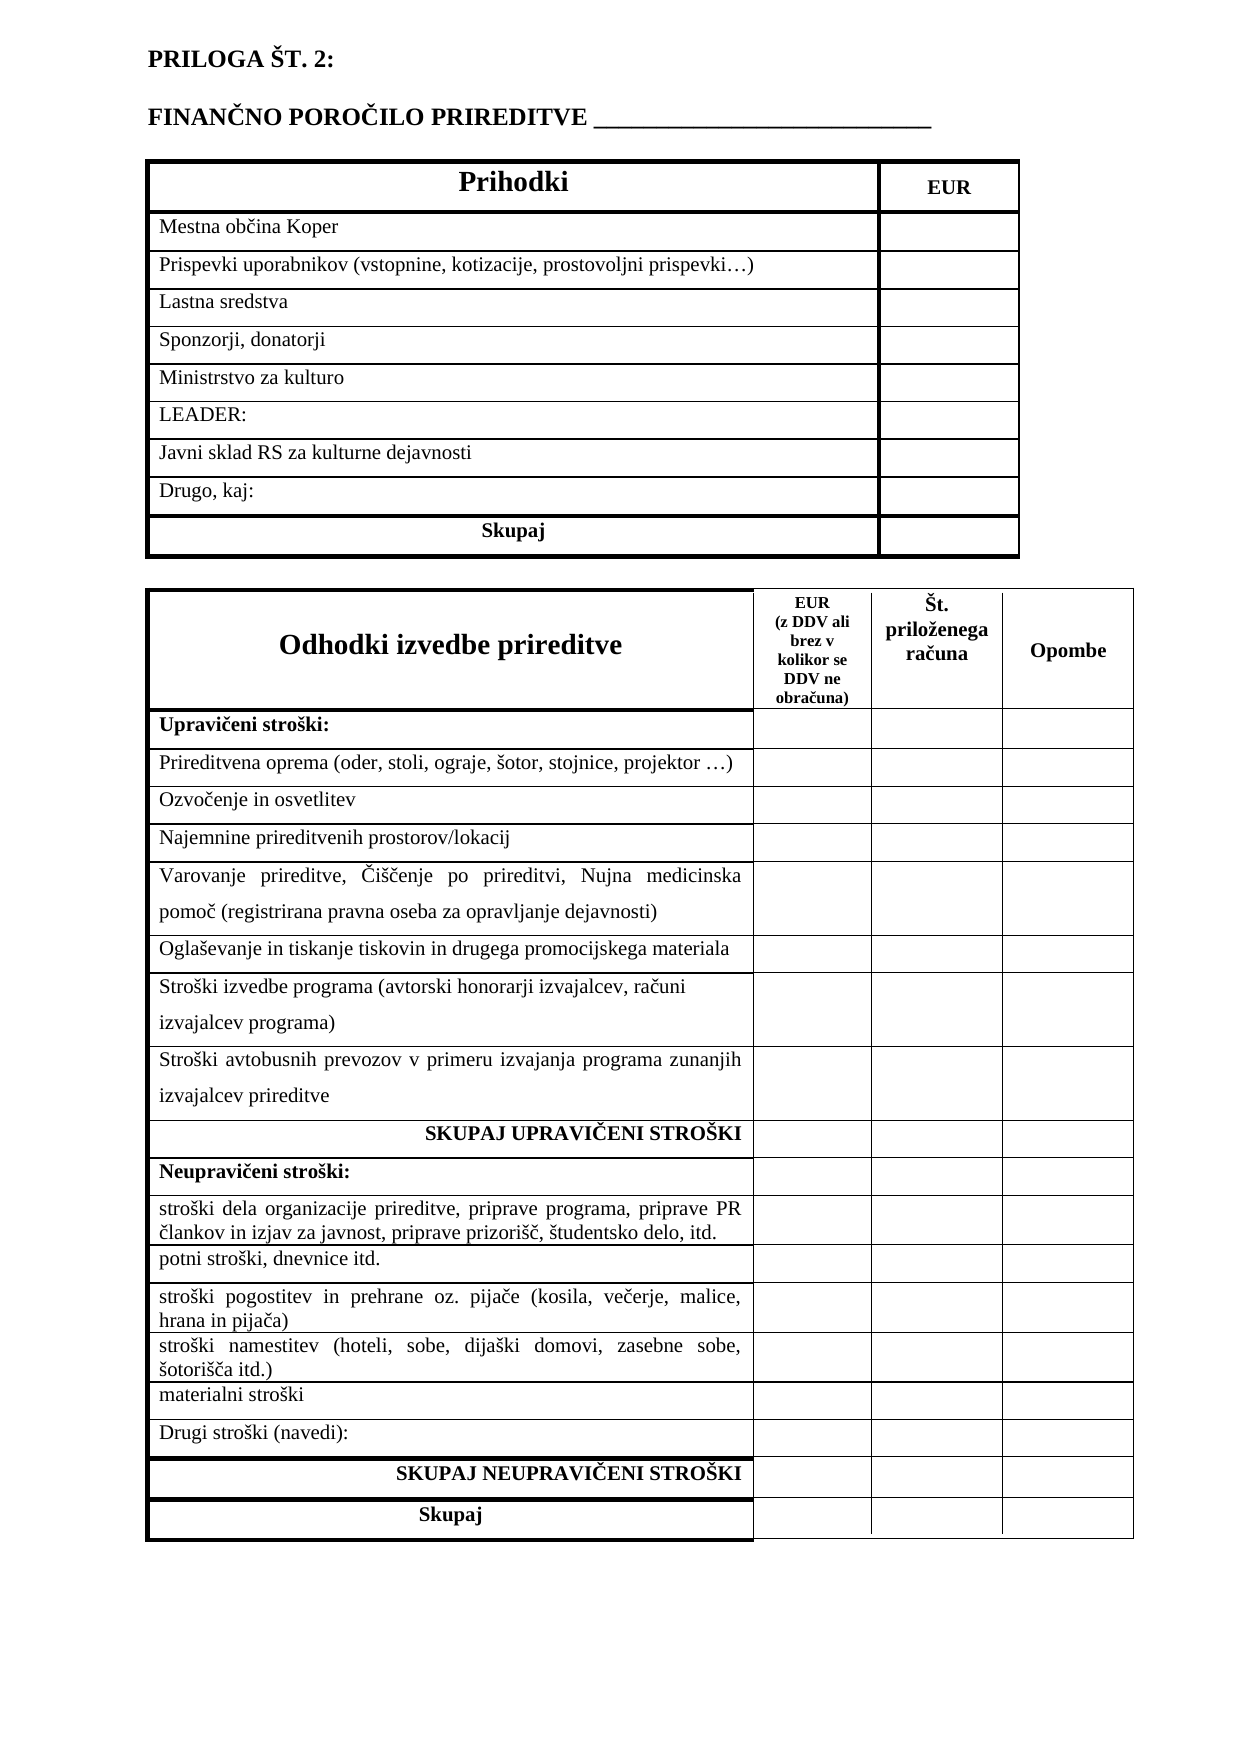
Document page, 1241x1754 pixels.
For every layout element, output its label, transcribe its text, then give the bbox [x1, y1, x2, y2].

table_cell [872, 1383, 1002, 1418]
table_cell [881, 290, 1018, 326]
table_header EUR [881, 164, 1018, 209]
table_cell Upravičeni stroški: [150, 712, 753, 748]
table_cell Neupravičeni stroški: [150, 1159, 753, 1195]
table_cell [754, 749, 871, 786]
table_header Št. priloženega računa [871, 589, 1002, 707]
table_cell [754, 1498, 871, 1537]
table_cell Oglaševanje in tiskanje tiskovin in drugega promocijskega materiala [150, 936, 753, 972]
table_cell [754, 1158, 871, 1195]
table_header Odhodki izvedbe prireditve [150, 592, 753, 707]
table_cell [754, 1121, 871, 1157]
table_cell [1003, 1245, 1133, 1282]
table_cell [754, 1245, 871, 1282]
table_cell [754, 1420, 871, 1456]
table_cell [871, 1498, 1002, 1537]
table_cell [1003, 862, 1133, 934]
table_cell [1003, 1457, 1133, 1497]
table_cell [872, 1158, 1002, 1195]
table_cell [881, 518, 1018, 554]
table_cell [872, 1245, 1002, 1282]
table_cell stroški namestitev (hoteli, sobe, dijaški domovi, zasebne sobe, šotorišča itd.) [150, 1333, 753, 1381]
table_cell [754, 824, 871, 861]
table_cell potni stroški, dnevnice itd. [150, 1246, 753, 1282]
table_cell [872, 1121, 1002, 1157]
table_header EUR (z DDV ali brez v kolikor se DDV ne obračuna) [754, 589, 871, 707]
table_cell [1003, 1121, 1133, 1157]
table_cell Skupaj [150, 1502, 753, 1537]
table_cell [1003, 749, 1133, 786]
table_cell stroški dela organizacije prireditve, priprave programa, priprave PR člankov in izjav za javnost, priprave prizorišč, študentsko delo, itd. [150, 1196, 753, 1244]
table_cell Lastna sredstva [150, 290, 877, 326]
table_cell [872, 1420, 1002, 1456]
table_cell [872, 1457, 1002, 1497]
table_cell [872, 709, 1002, 748]
table_cell Drugi stroški (navedi): [150, 1420, 753, 1456]
table_cell [754, 787, 871, 823]
table_cell [1003, 787, 1133, 823]
table_cell SKUPAJ UPRAVIČENI STROŠKI [150, 1121, 753, 1157]
table_cell [754, 1283, 871, 1332]
table_cell [881, 214, 1018, 250]
table_cell [754, 709, 871, 748]
table_cell [881, 402, 1018, 438]
table_cell materialni stroški [150, 1383, 753, 1418]
table_cell Sponzorji, donatorji [150, 327, 877, 363]
table_cell [881, 440, 1018, 476]
table_cell [754, 1457, 871, 1497]
table_cell [872, 1283, 1002, 1332]
table_cell Ministrstvo za kulturo [150, 365, 877, 401]
table_cell [754, 973, 871, 1046]
table_cell Mestna občina Koper [150, 214, 877, 250]
table_cell [1003, 1283, 1133, 1332]
table_cell Drugo, kaj: [150, 478, 877, 513]
table_cell [881, 365, 1018, 401]
table_cell Stroški avtobusnih prevozov v primeru izvajanja programa zunanjih izvajalcev prireditve [150, 1047, 753, 1119]
table_cell [1003, 1383, 1133, 1418]
table_cell [754, 1383, 871, 1418]
table_cell [1003, 1047, 1133, 1119]
table_header Prihodki [150, 164, 877, 209]
table_cell [1003, 936, 1133, 972]
table_cell [1003, 1196, 1133, 1244]
table_cell Ozvočenje in osvetlitev [150, 787, 753, 823]
table_cell [1003, 1420, 1133, 1456]
table_cell [754, 862, 871, 934]
table_cell [872, 973, 1002, 1046]
table_cell Najemnine prireditvenih prostorov/lokacij [150, 825, 753, 861]
table_cell Varovanje prireditve, Čiščenje po prireditvi, Nujna medicinska pomoč (registrirana pravna oseba za opravljanje dejavnosti) [150, 863, 753, 934]
table_cell Javni sklad RS za kulturne dejavnosti [150, 440, 877, 476]
table_cell [754, 1333, 871, 1381]
table_cell Prispevki uporabnikov (vstopnine, kotizacije, prostovoljni prispevki…) [150, 252, 877, 288]
table_cell [872, 1196, 1002, 1244]
table_cell [881, 327, 1018, 363]
table_cell [881, 478, 1018, 513]
table_header Opombe [1003, 589, 1133, 707]
table_cell [881, 252, 1018, 288]
table_cell [1003, 1498, 1133, 1537]
table_cell [872, 787, 1002, 823]
table_cell [1003, 1333, 1133, 1381]
table_cell SKUPAJ NEUPRAVIČENI STROŠKI [150, 1461, 753, 1497]
table_cell Stroški izvedbe programa (avtorski honorarji izvajalcev, računi izvajalcev programa) [150, 974, 753, 1046]
table_cell [1003, 1158, 1133, 1195]
table_cell [872, 1047, 1002, 1119]
table_cell [872, 1333, 1002, 1381]
text FINANČNO POROČILO PRIREDITVE ___________________________ [148, 102, 1093, 131]
table_cell [1003, 709, 1133, 748]
table_cell [872, 936, 1002, 972]
table_cell Skupaj [150, 518, 877, 554]
table_cell [872, 824, 1002, 861]
table_cell [1003, 824, 1133, 861]
text PRILOGA ŠT. 2: [148, 44, 1093, 73]
table_cell LEADER: [150, 402, 877, 438]
table_cell Prireditvena oprema (oder, stoli, ograje, šotor, stojnice, projektor …) [150, 750, 753, 786]
table_cell stroški pogostitev in prehrane oz. pijače (kosila, večerje, malice, hrana in pijača) [150, 1284, 753, 1332]
table_cell [754, 1047, 871, 1119]
table_cell [754, 1196, 871, 1244]
table_cell [872, 862, 1002, 934]
table_cell [872, 749, 1002, 786]
table_cell [1003, 973, 1133, 1046]
table_cell [754, 936, 871, 972]
